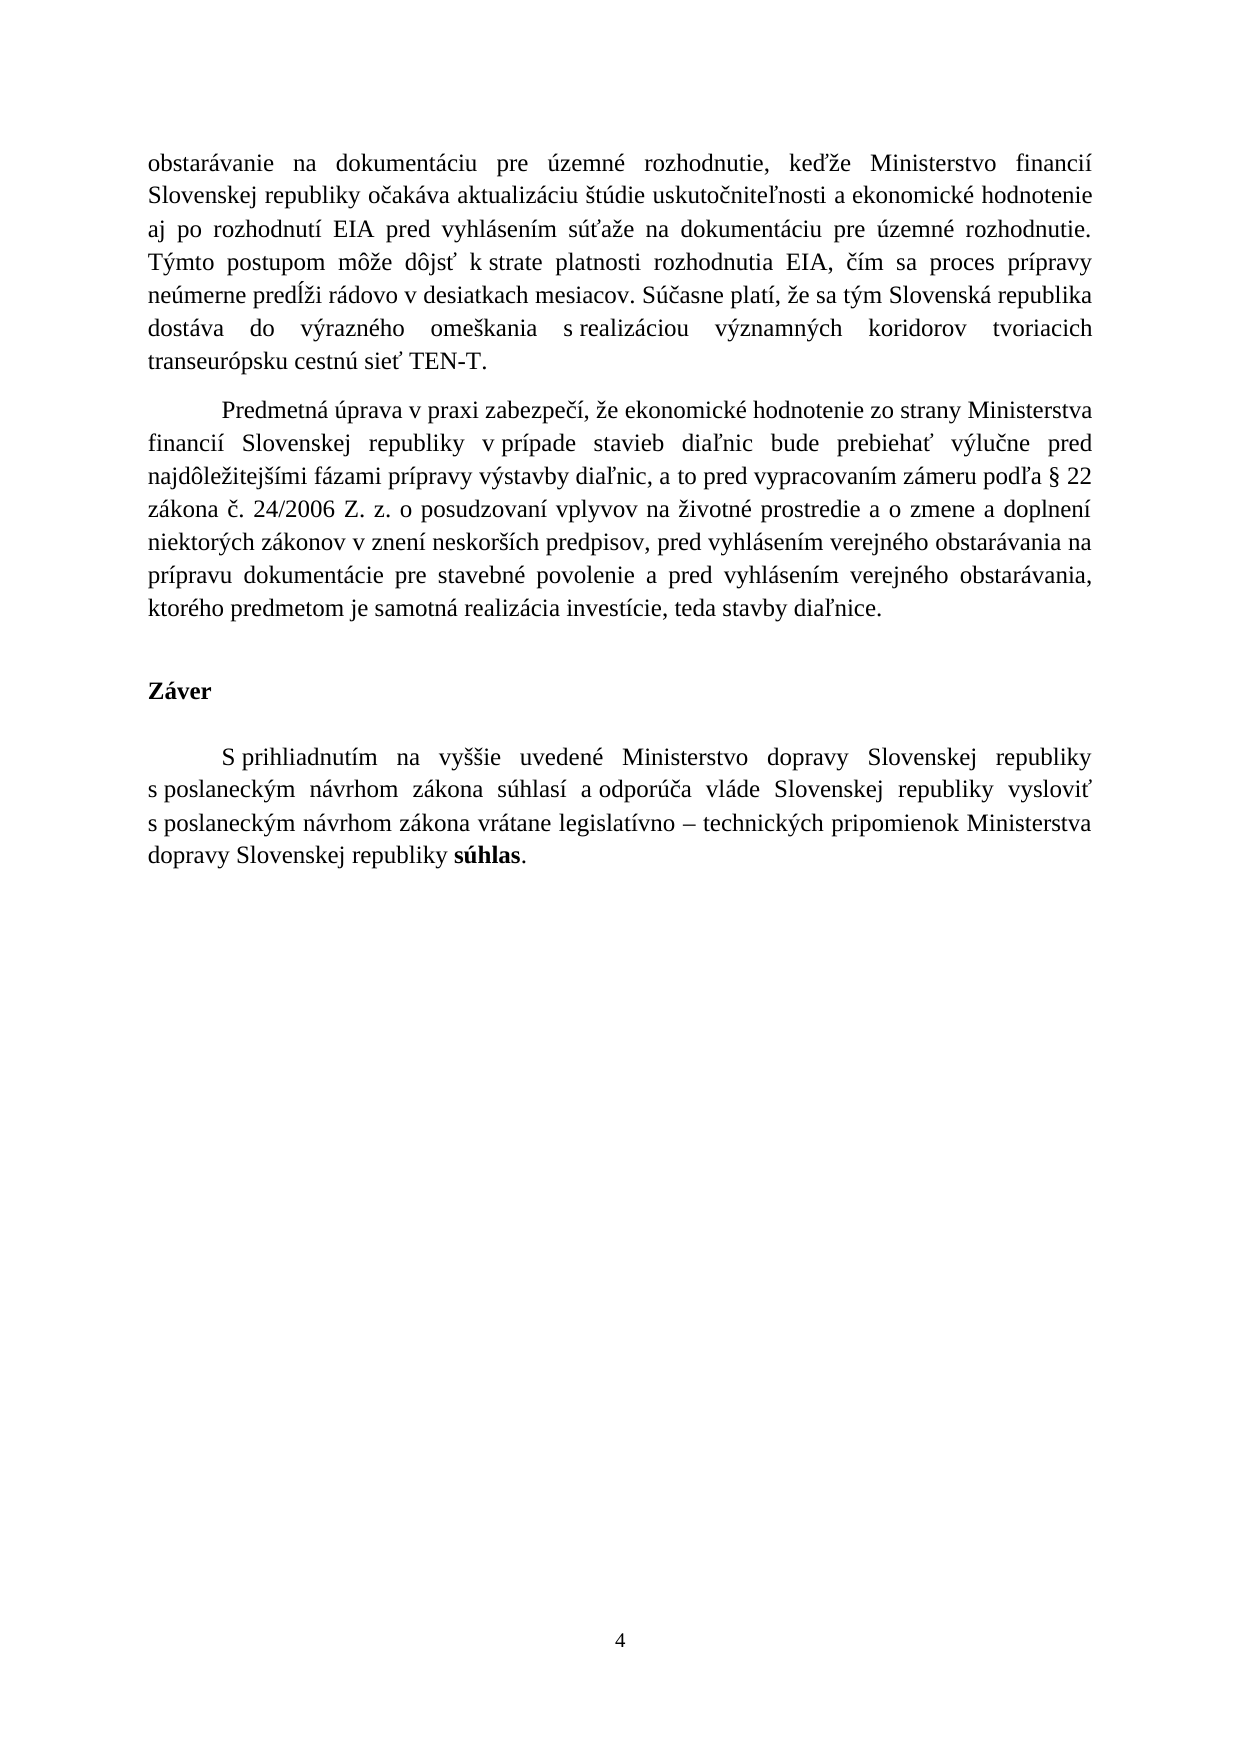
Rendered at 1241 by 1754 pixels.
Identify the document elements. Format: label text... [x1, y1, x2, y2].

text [148, 148, 1093, 374]
text S prihliadnutím na vyššie uvedené Ministerstvo dopravy Slovenskej republiky s poslaneckým návrhom zákona súhlasí a odporúča vláde Slovenskej republiky vysloviť s poslaneckým návrhom zákona vrátane legislatívno – technických pripomienok Ministerstva dopravy Slovenskej republiky súhlas. [148, 742, 1093, 869]
text Predmetná úprava v praxi zabezpečí, že ekonomické hodnotenie zo strany Ministerstva financií Slovenskej republiky v prípade stavieb diaľnic bude prebiehať výlučne pred najdôležitejšími fázami prípravy výstavby diaľnic, a to pred vypracovaním zámeru podľa § 22 zákona č. 24/2006 Z. z. o posudzovaní vplyvov na životné prostredie a o zmene a doplnení niektorých zákonov v znení neskorších predpisov, pred vyhlásením verejného obstarávania na prípravu dokumentácie pre stavebné povolenie a pred vyhlásením verejného obstarávania, ktorého predmetom je samotná realizácia investície, teda stavby diaľnice. [148, 395, 1093, 622]
text Záver [148, 676, 1093, 705]
